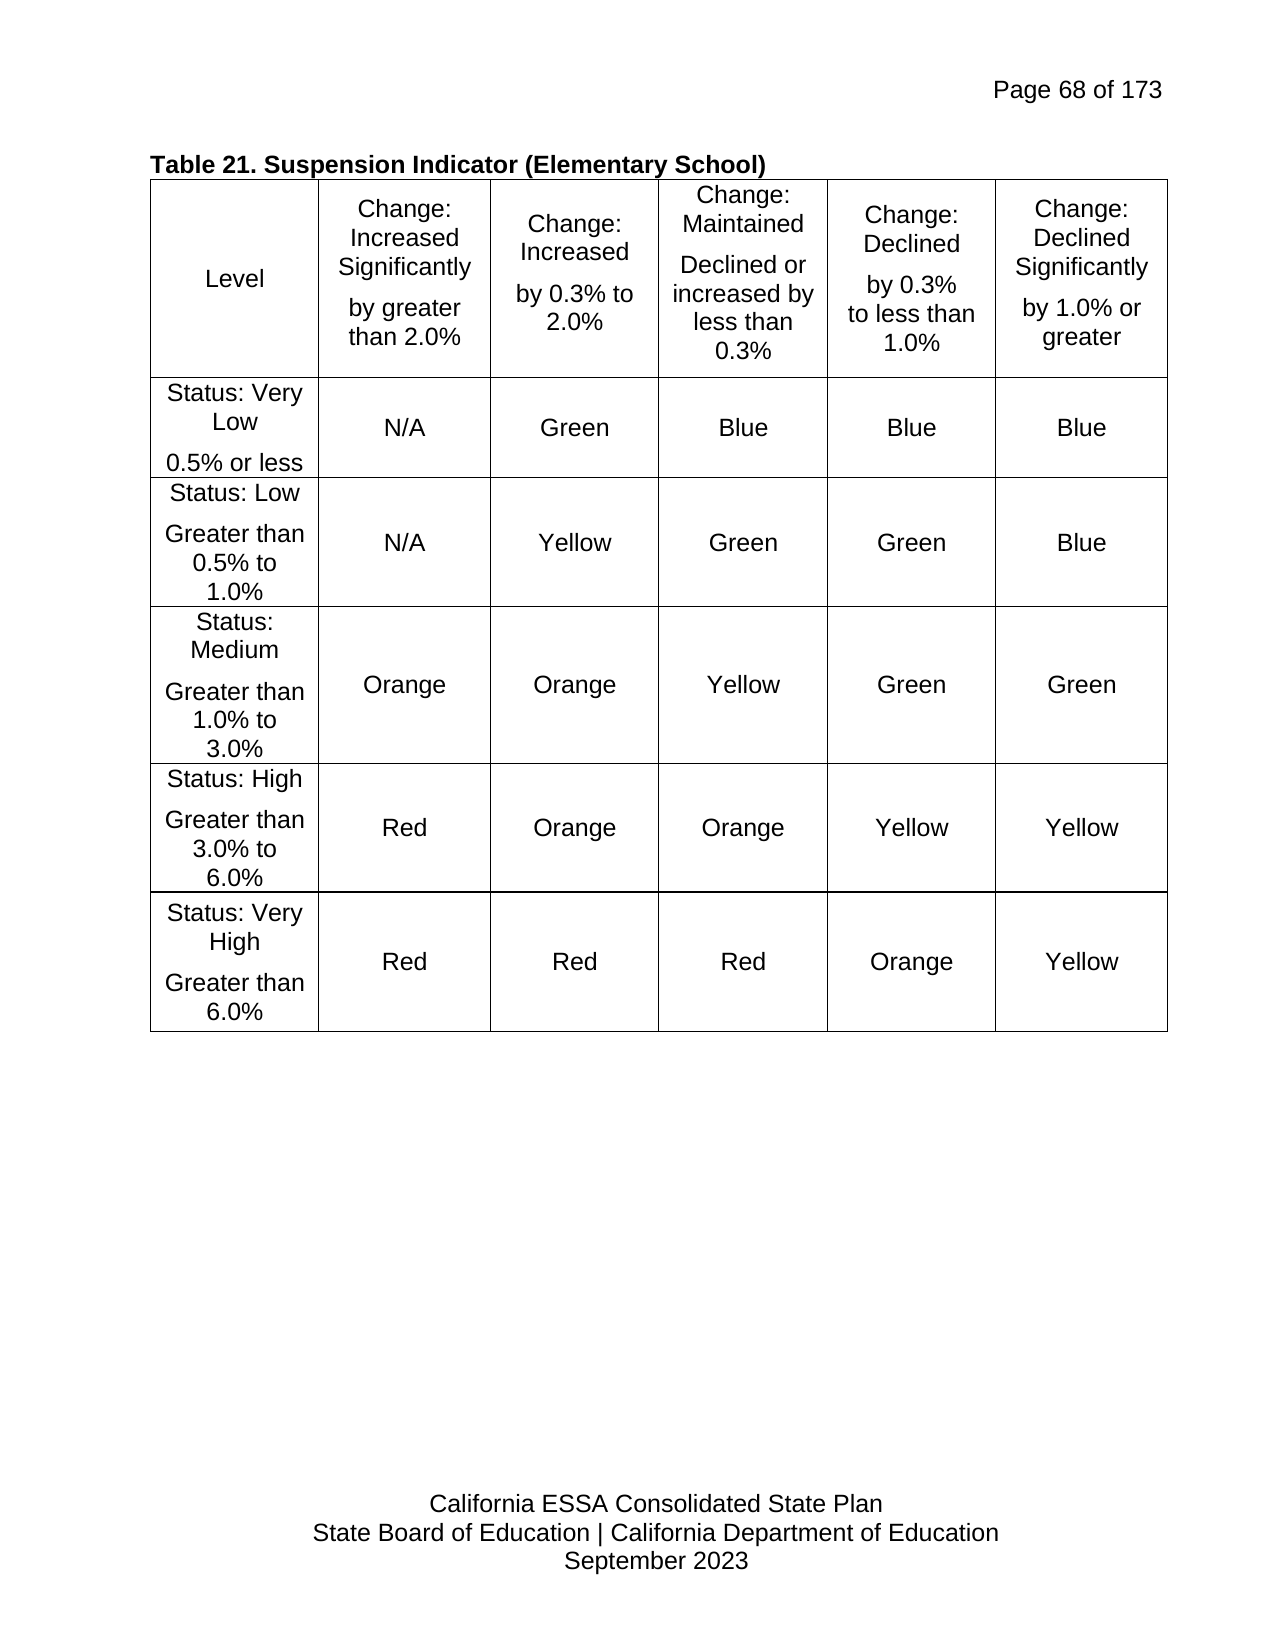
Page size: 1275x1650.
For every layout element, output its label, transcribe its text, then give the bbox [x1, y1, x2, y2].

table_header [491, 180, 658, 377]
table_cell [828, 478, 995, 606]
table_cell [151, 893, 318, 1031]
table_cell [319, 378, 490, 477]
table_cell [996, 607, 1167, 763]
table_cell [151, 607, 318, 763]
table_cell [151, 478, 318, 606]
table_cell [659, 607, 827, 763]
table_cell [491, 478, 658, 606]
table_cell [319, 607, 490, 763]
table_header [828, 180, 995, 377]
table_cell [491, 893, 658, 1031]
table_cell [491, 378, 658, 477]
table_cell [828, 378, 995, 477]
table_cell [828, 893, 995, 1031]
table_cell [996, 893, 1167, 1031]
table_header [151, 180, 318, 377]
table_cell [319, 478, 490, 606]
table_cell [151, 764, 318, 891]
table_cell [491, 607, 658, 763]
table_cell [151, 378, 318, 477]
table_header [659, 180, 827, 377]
text Table 21. Suspension Indicator (Elementary School) [150, 150, 1162, 179]
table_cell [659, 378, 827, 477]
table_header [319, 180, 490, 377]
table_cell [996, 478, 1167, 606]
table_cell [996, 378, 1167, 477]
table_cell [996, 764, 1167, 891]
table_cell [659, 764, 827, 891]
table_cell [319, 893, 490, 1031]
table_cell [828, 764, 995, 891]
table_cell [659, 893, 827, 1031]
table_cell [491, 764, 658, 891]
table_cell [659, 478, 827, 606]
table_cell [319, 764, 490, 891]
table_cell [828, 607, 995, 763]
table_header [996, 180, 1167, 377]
